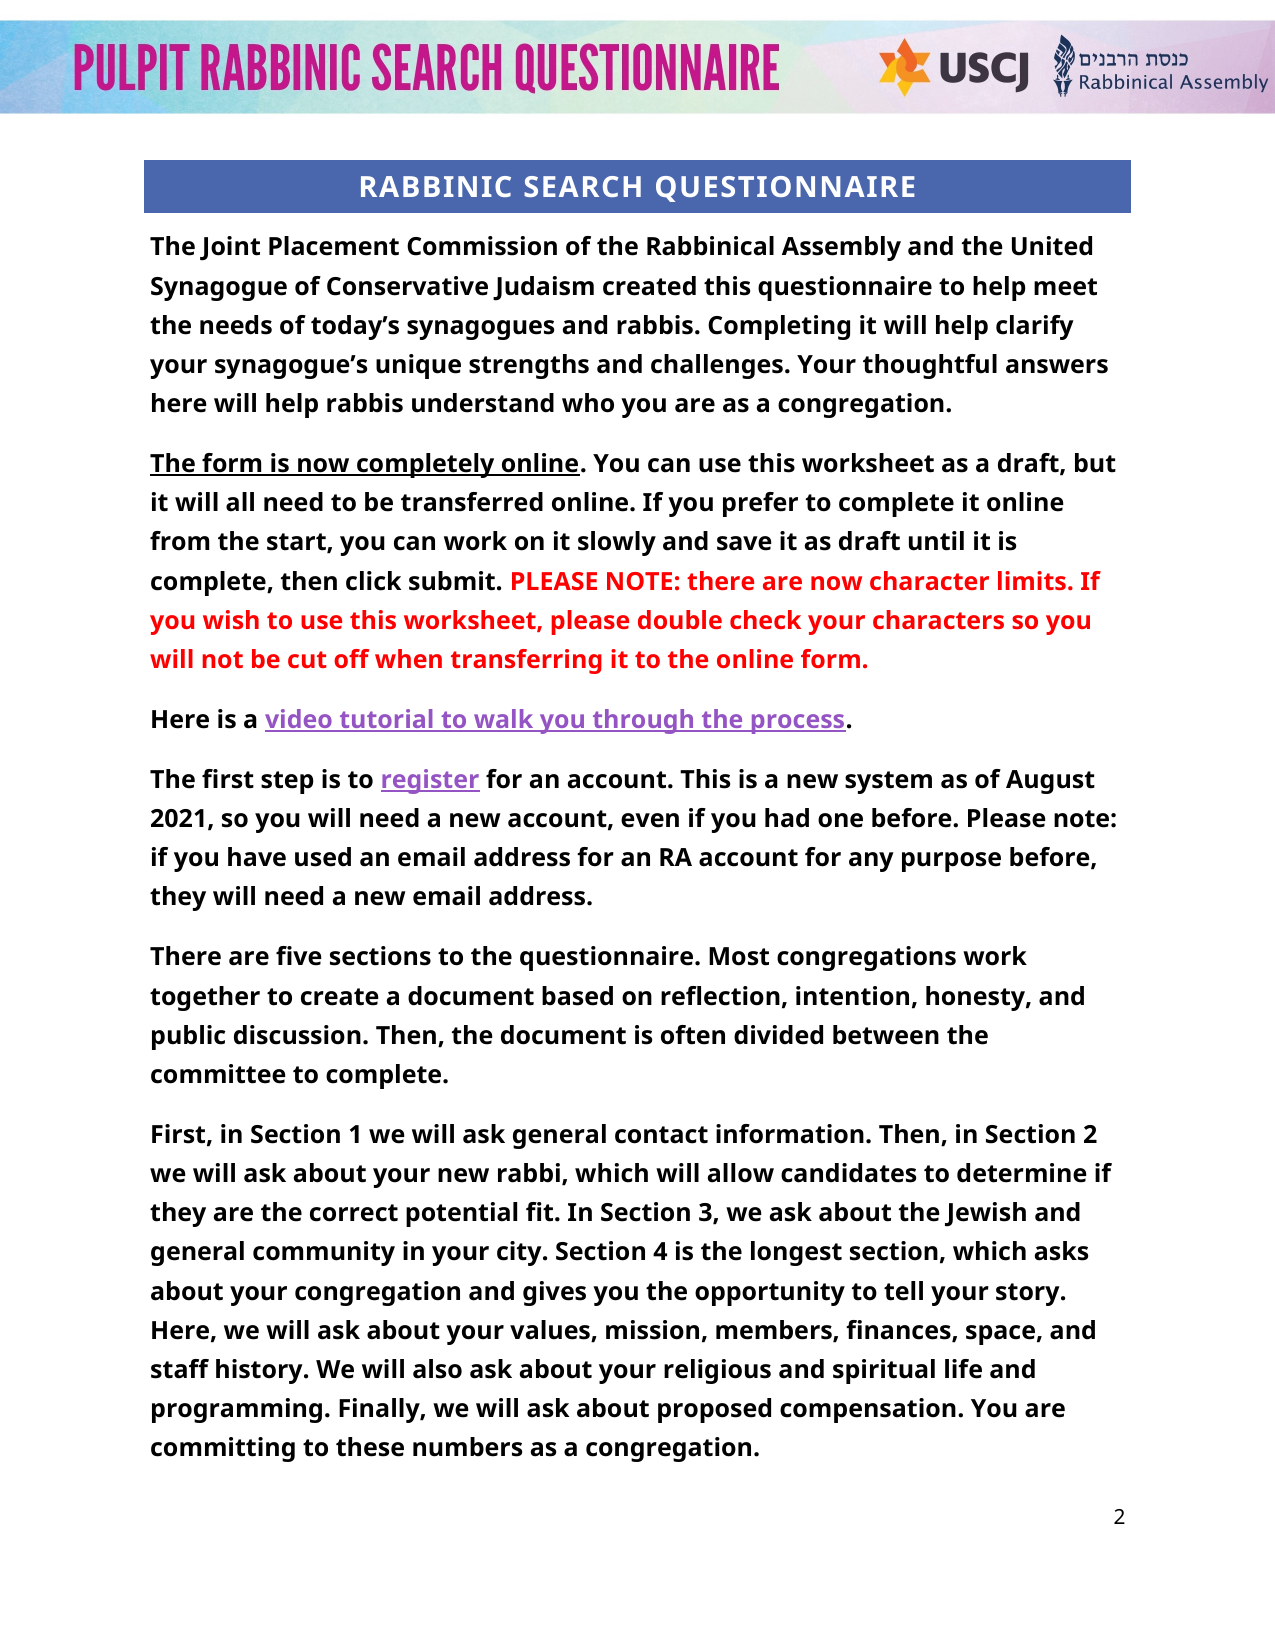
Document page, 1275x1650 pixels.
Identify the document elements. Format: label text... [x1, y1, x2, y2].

picture [0, 10, 1275, 123]
text First, in Section 1 we will ask general contact information. Then, in Section 2 we will ask about your new rabbi, which will allow candidates to determine if they are the correct potential fit. In Section 3, we ask about the Jewish and general community in your city. Section 4 is the longest section, which asks about your congregation and gives you the opportunity to tell your story. Here, we will ask about your values, mission, members, finances, space, and staff history. We will also ask about your religious and spiritual life and programming. Finally, we will ask about proposed compensation. You are committing to these numbers as a congregation. [150, 1116, 1125, 1464]
text Here is a video tutorial to walk you through the process. [150, 701, 1125, 736]
text There are five sections to the questionnaire. Most congregations work together to create a document based on reflection, intention, honesty, and public discussion. Then, the document is often divided between the committee to complete. [150, 939, 1125, 1091]
text The Joint Placement Commission of the Rabbinical Assembly and the United Synagogue of Conservative Judaism created this questionnaire to help meet the needs of today’s synagogues and rabbis. Completing it will help clarify your synagogue’s unique strengths and challenges. Your thoughtful answers here will help rabbis understand who you are as a congregation. [150, 229, 1125, 420]
text The first step is to register for an account. This is a new system as of August 2021, so you will need a new account, even if you had one before. Please note: if you have used an email address for an RA account for any purpose before, they will need a new email address. [150, 761, 1125, 913]
subtitle Rabbinic Search Questionnaire [150, 167, 1125, 206]
text The form is now completely online. You can use this worksheet as a draft, but it will all need to be transferred online. If you prefer to complete it online from the start, you can work on it slowly and save it as draft until it is complete, then click submit. PLEASE NOTE: there are now character limits. If you wish to use this worksheet, please double check your characters so you will not be cut off when transferring it to the online form. [150, 446, 1125, 676]
